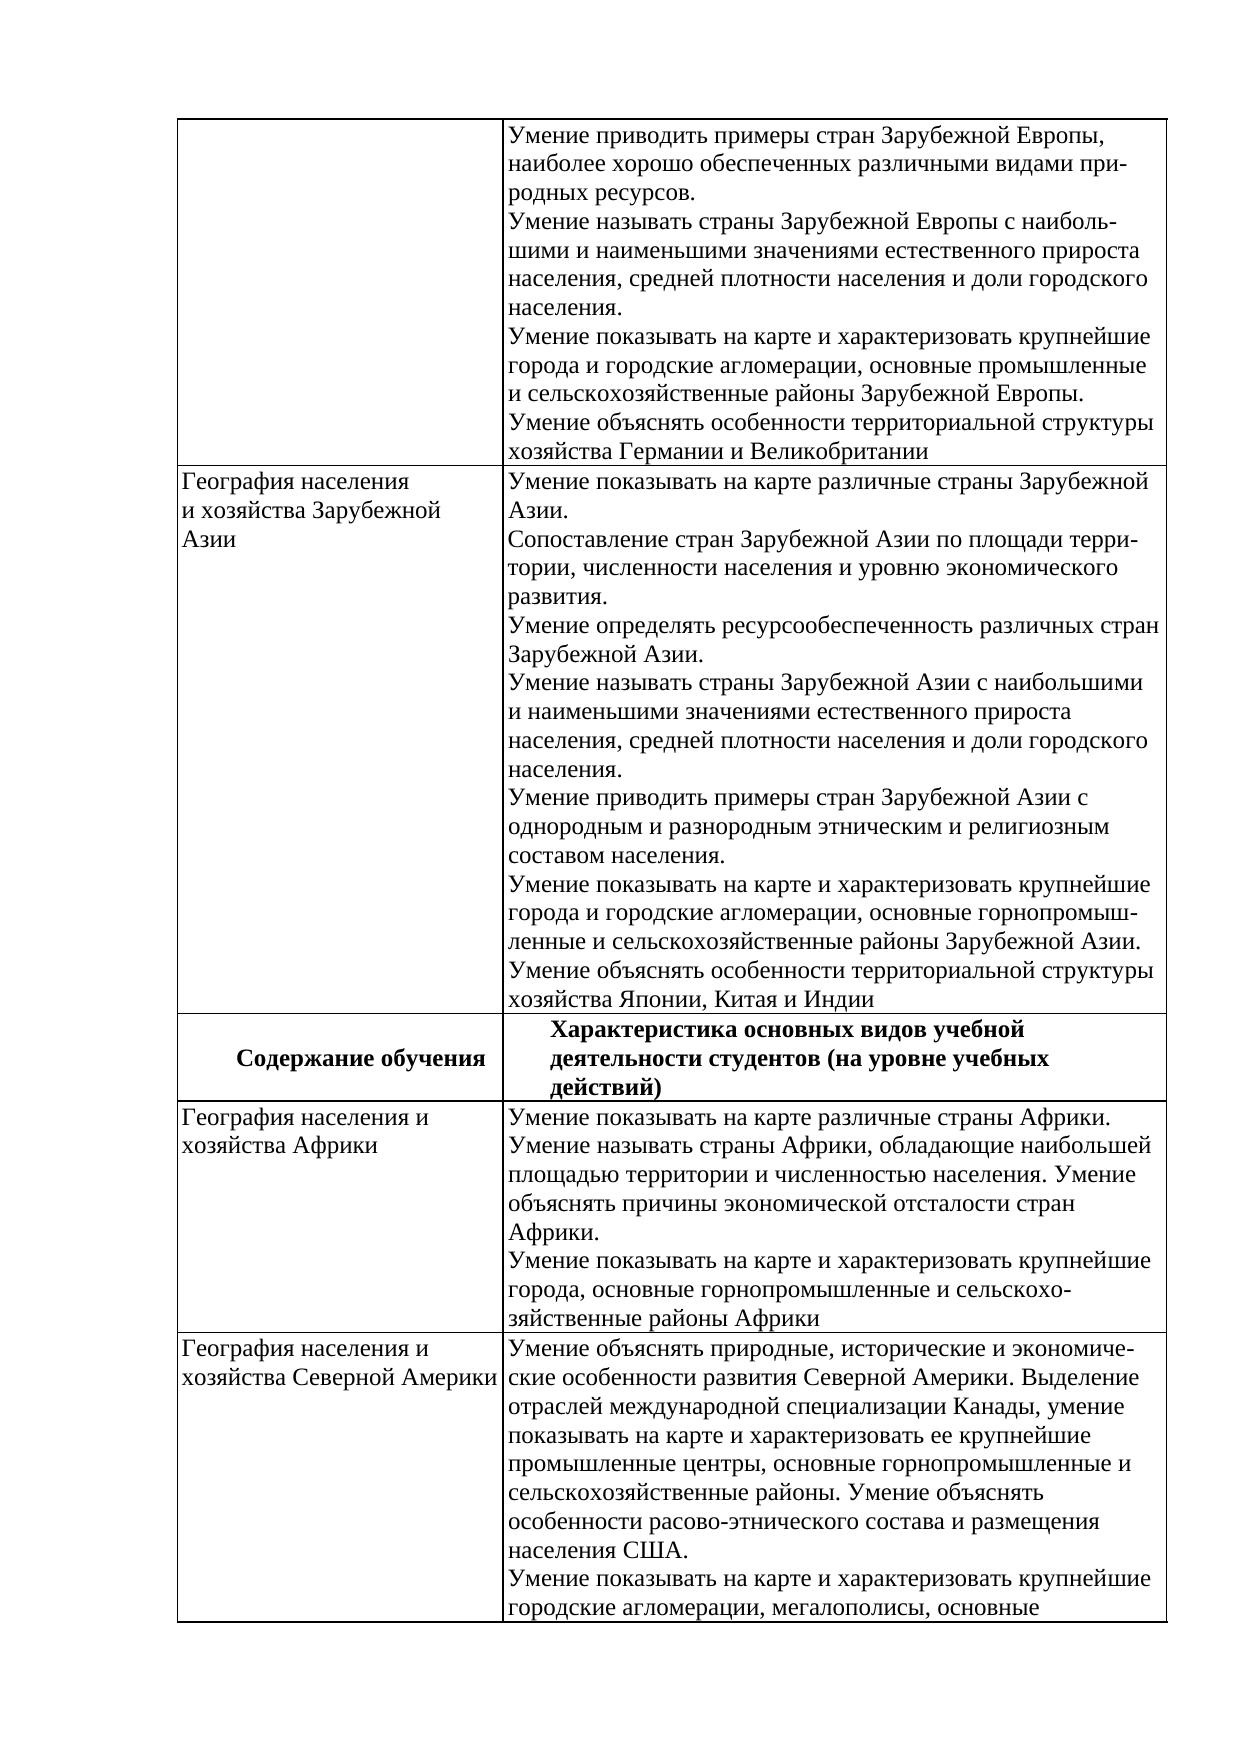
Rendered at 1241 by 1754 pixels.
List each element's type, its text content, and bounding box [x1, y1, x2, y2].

table_cell География населения и хозяйства Зарубежной Азии [178, 466, 502, 1012]
table_cell Умение показывать на карте различные страны Зарубежной Азии. Сопоставление стран Зарубежной Азии по площади территории, численности населения и уровню экономического развития. Умение определять ресурсообеспеченность различных стран Зарубежной Азии. Умение называть страны Зарубежной Азии с наибольшими и наименьшими значениями естественного прироста населения, средней плотности населения и доли городского населения. Умение приводить примеры стран Зарубежной Азии с однородным и разнородным этническим и религиозным составом населения. Умение показывать на карте и характеризовать крупнейшие города и городские агломерации, основные горнопромышленные и сельскохозяйственные районы Зарубежной Азии. Умение объяснять особенности территориальной структуры хозяйства Японии, Китая и Индии [504, 466, 1166, 1012]
table_cell Содержание обучения [178, 1014, 502, 1100]
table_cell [504, 120, 1166, 465]
table_cell Характеристика основных видов учебной деятельности студентов (на уровне учебных действий) [504, 1014, 1166, 1100]
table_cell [178, 1333, 502, 1621]
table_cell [504, 1333, 1166, 1621]
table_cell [178, 120, 502, 465]
table_cell Умение показывать на карте различные страны Африки. Умение называть страны Африки, обладающие наибольшей площадью территории и численностью населения. Умение объяснять причины экономической отсталости стран Африки. Умение показывать на карте и характеризовать крупнейшие города, основные горнопромышленные и сельскохозяйственные районы Африки [504, 1102, 1166, 1332]
table_cell География населения и хозяйства Африки [178, 1102, 502, 1332]
